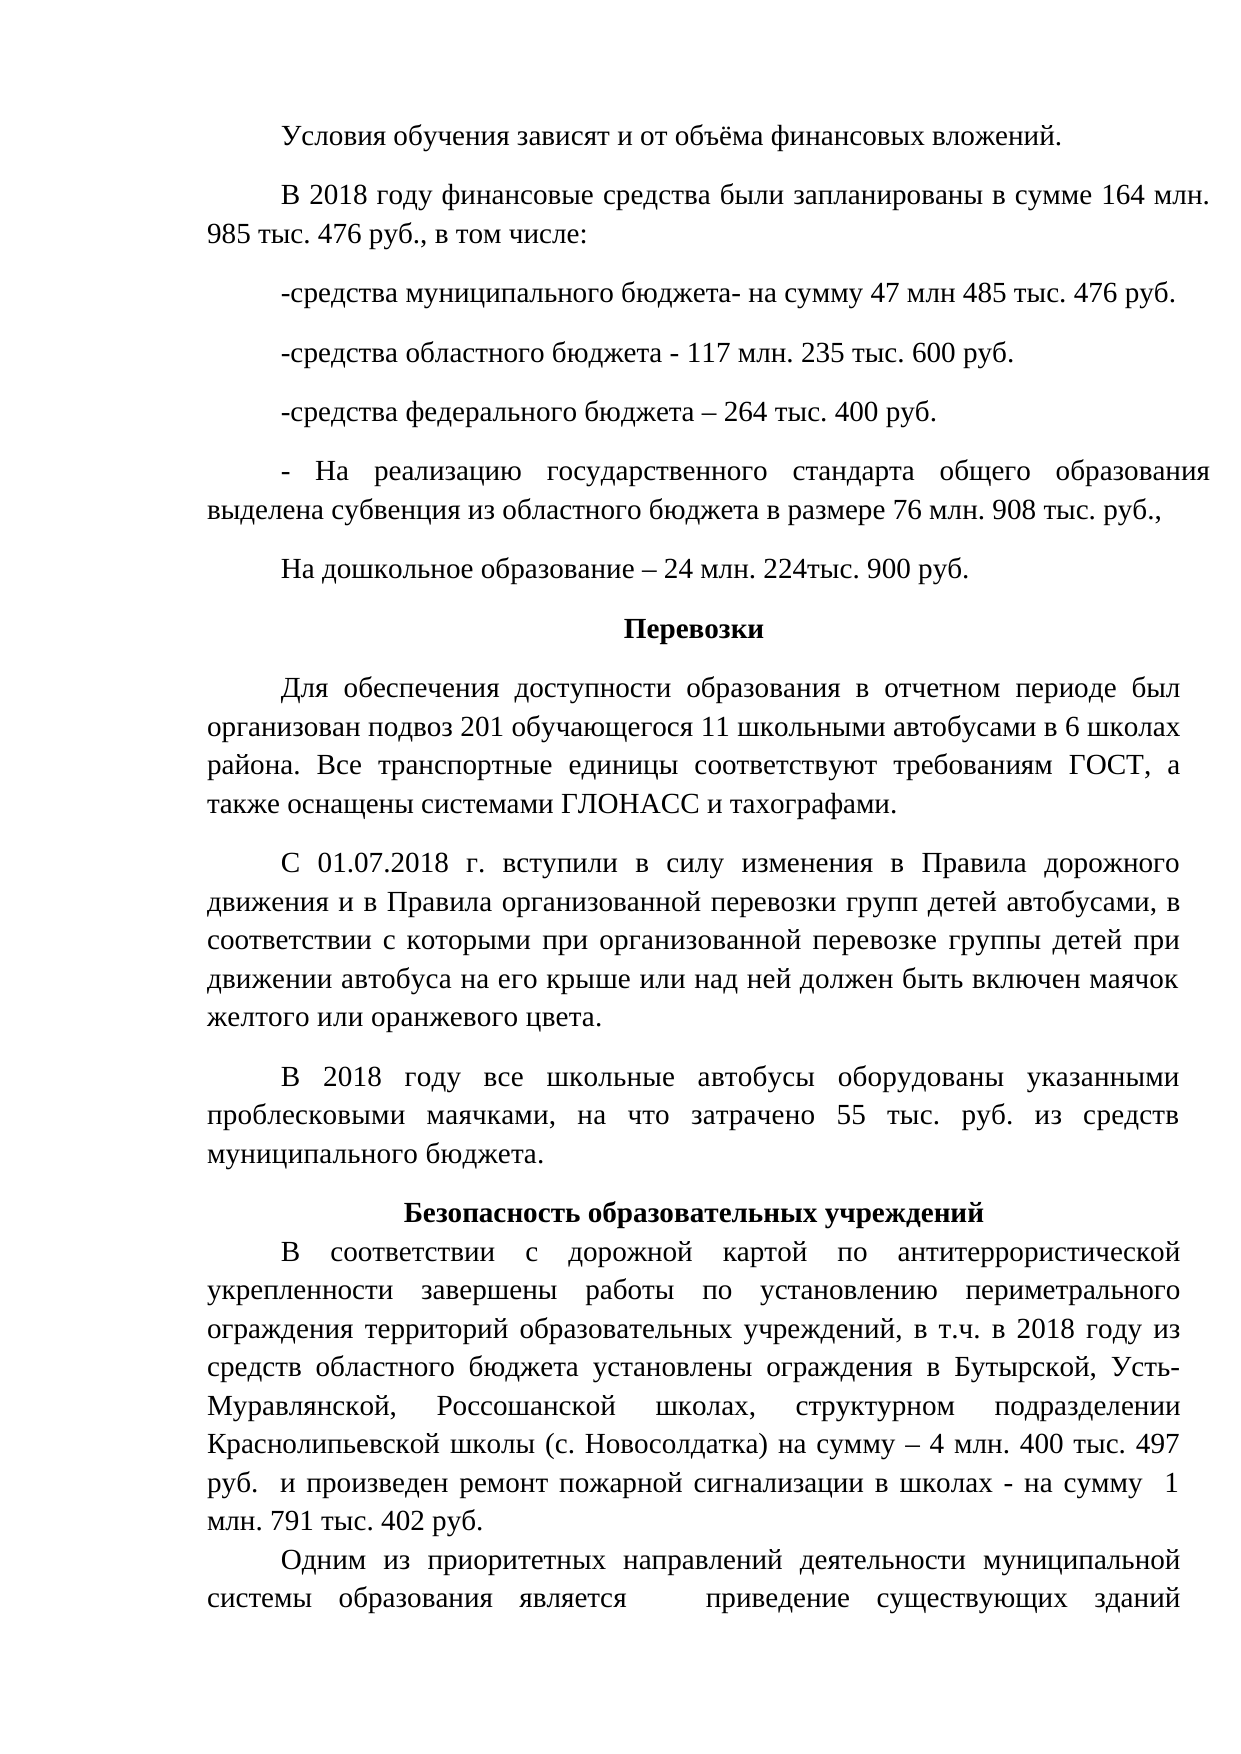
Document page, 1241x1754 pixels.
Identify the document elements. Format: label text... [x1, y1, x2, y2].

text С 01.07.2018 г. вступили в силу изменения в Правила дорожного движения и в Правила организованной перевозки групп детей автобусами, в соответствии с которыми при организованной перевозке группы детей при движении автобуса на его крыше или над ней должен быть включен маячок желтого или оранжевого цвета. [207, 994, 1181, 1033]
text Для обеспечения доступности образования в отчетном периоде был организован подвоз 201 обучающегося 11 школьными автобусами в 6 школах района. Все транспортные единицы соответствуют требованиям ГОСТ, а также оснащены системами ГЛОНАСС и тахографами. [207, 670, 1181, 819]
text В 2018 году все школьные автобусы оборудованы указанными проблесковыми маячками, на что затрачено 55 тыс. руб. из средств муниципального бюджета. [207, 1131, 1181, 1169]
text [207, 1542, 1181, 1614]
text - На реализацию государственного стандарта общего образования выделена субвенция из областного бюджета в размере 76 млн. 908 тыс. руб., [207, 453, 1211, 526]
text В 2018 году все школьные автобусы оборудованы указанными проблесковыми маячками, на что затрачено 55 тыс. руб. из средств муниципального бюджета. [207, 1059, 1181, 1097]
text -средства областного бюджета - 117 млн. 235 тыс. 600 руб. [207, 335, 1211, 368]
text -средства муниципального бюджета- на сумму 47 млн 485 тыс. 476 руб. [207, 275, 1211, 309]
text Условия обучения зависят и от объёма финансовых вложений. [207, 118, 1211, 152]
text Безопасность образовательных учреждений [207, 1195, 1181, 1229]
text В 2018 году финансовые средства были запланированы в сумме 164 млн. 985 тыс. 476 руб., в том числе: [207, 177, 1211, 249]
text В соответствии с дорожной картой по антитеррористической укрепленности завершены работы по установлению периметрального ограждения территорий образовательных учреждений, в т.ч. в 2018 году из средств областного бюджета установлены ограждения в Бутырской, Усть-Муравлянской, Россошанской школах, структурном подразделении Краснолипьевской школы (с. Новосолдатка) на сумму – 4 млн. 400 тыс. 497 руб. и произведен ремонт пожарной сигнализации в школах - на сумму 1 млн. 791 тыс. 402 руб. [207, 1234, 1181, 1537]
text Перевозки [207, 611, 1181, 644]
text На дошкольное образование – 24 млн. 224тыс. 900 руб. [207, 551, 1211, 585]
text С 01.07.2018 г. вступили в силу изменения в Правила дорожного движения и в Правила организованной перевозки групп детей автобусами, в соответствии с которыми при организованной перевозке группы детей при движении автобуса на его крыше или над ней должен быть включен маячок желтого или оранжевого цвета. [207, 845, 1181, 961]
text -средства федерального бюджета – 264 тыс. 400 руб. [207, 394, 1211, 428]
